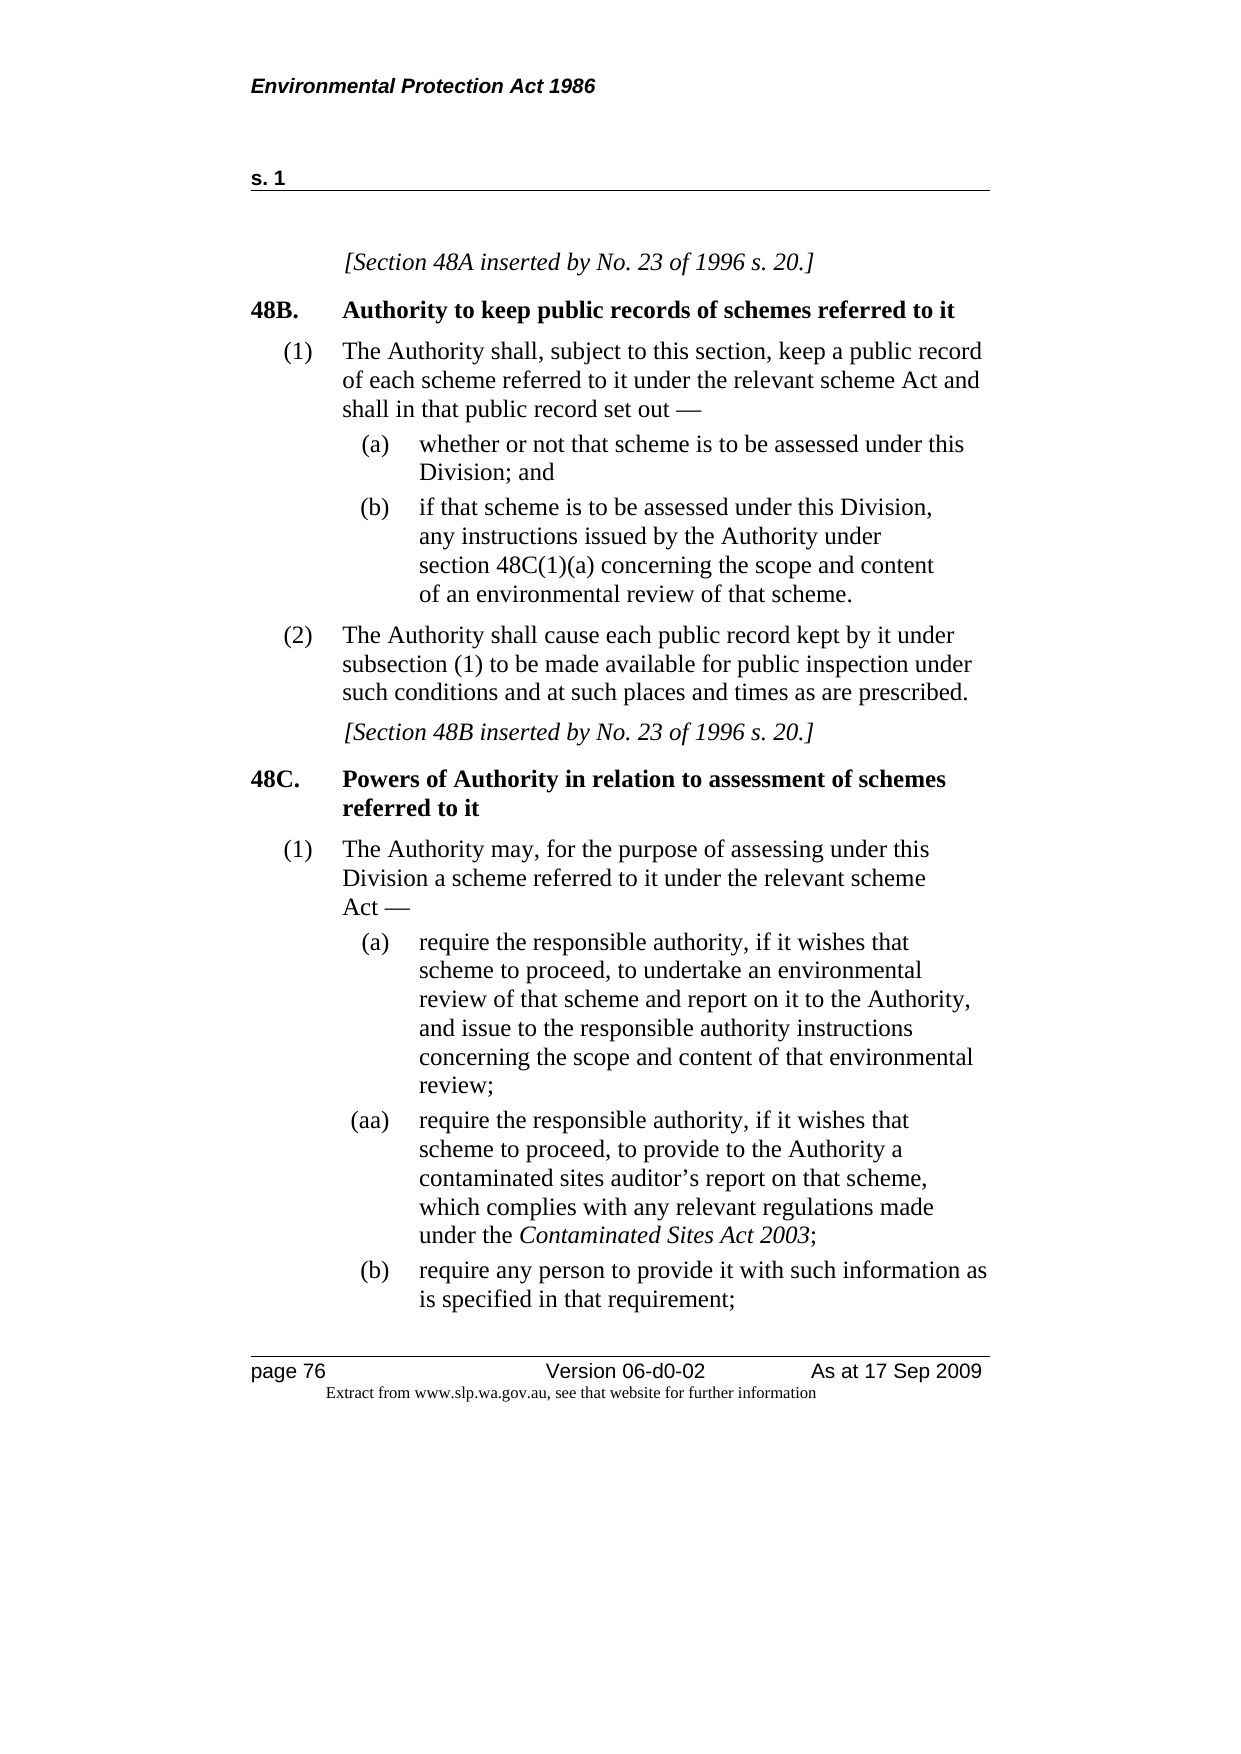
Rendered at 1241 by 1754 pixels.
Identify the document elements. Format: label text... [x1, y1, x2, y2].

text (2) The Authority shall cause each public record kept by it under subsection (1) to be made available for public inspection under such conditions and at such places and times as are prescribed. [251, 620, 990, 706]
text (b) require any person to provide it with such information as is specified in that requirement; [251, 1255, 990, 1313]
text [Section 48A inserted by No. 23 of 1996 s. 20.] [251, 247, 990, 276]
text (1) The Authority may, for the purpose of assessing under this Division a scheme referred to it under the relevant scheme Act — [251, 834, 990, 920]
text (a) require the responsible authority, if it wishes that scheme to proceed, to undertake an environmental review of that scheme and report on it to the Authority, and issue to the responsible authority instructions concerning the scope and content of that environmental review; [251, 927, 990, 1099]
subtitle 48B. Authority to keep public records of schemes referred to it [251, 295, 990, 324]
text [Section 48B inserted by No. 23 of 1996 s. 20.] [251, 717, 990, 745]
text (b) if that scheme is to be assessed under this Division, any instructions issued by the Authority under section 48C(1)(a) concerning the scope and content of an environmental review of that scheme. [251, 492, 990, 607]
text (a) whether or not that scheme is to be assessed under this Division; and [251, 429, 990, 486]
subtitle 48C. Powers of Authority in relation to assessment of schemes referred to it [251, 764, 990, 822]
text (aa) require the responsible authority, if it wishes that scheme to proceed, to provide to the Authority a contaminated sites auditor’s report on that scheme, which complies with any relevant regulations made under the Contaminated Sites Act 2003; [251, 1105, 990, 1249]
text (1) The Authority shall, subject to this section, keep a public record of each scheme referred to it under the relevant scheme Act and shall in that public record set out — [251, 336, 990, 422]
